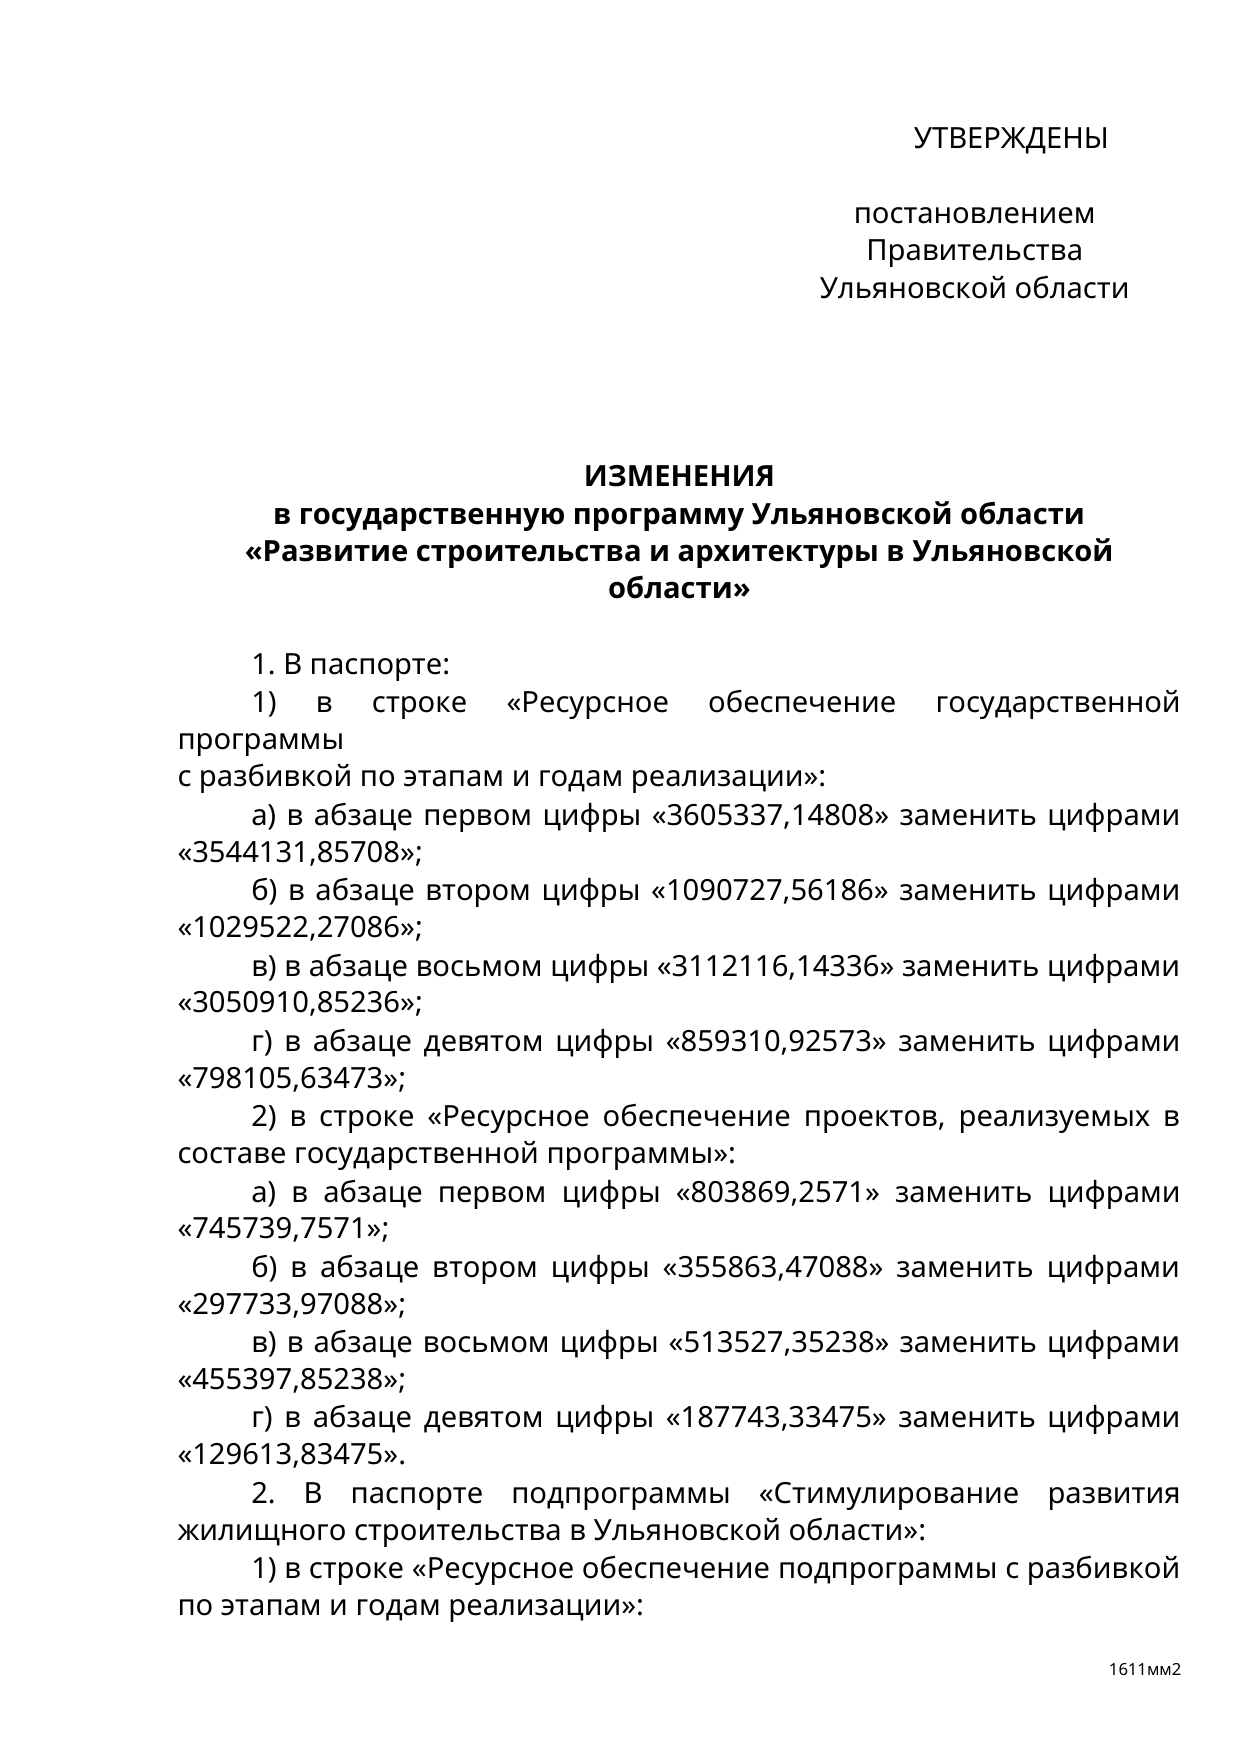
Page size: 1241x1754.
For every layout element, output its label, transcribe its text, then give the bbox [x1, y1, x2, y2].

text г) в абзаце девятом цифры «187743,33475» заменить цифрами «129613,83475». [177, 1398, 1181, 1473]
text в государственную программу Ульяновской области [177, 494, 1181, 532]
text а) в абзаце первом цифры «803869,2571» заменить цифрами «745739,7571»; [177, 1172, 1181, 1247]
text в) в абзаце восьмом цифры «513527,35238» заменить цифрами «455397,85238»; [177, 1323, 1181, 1398]
text а) в абзаце первом цифры «3605337,14808» заменить цифрами «3544131,85708»; [177, 795, 1181, 871]
text 2. В паспорте подпрограммы «Стимулирование развития жилищного строительства в Ульяновской области»: [177, 1473, 1181, 1548]
text г) в абзаце девятом цифры «859310,92573» заменить цифрами «798105,63473»; [177, 1021, 1181, 1097]
text постановлением Правительства [768, 193, 1181, 269]
text «Развитие строительства и архитектуры в Ульяновской области» [177, 532, 1181, 607]
text ИЗМЕНЕНИЯ [177, 457, 1181, 494]
text УТВЕРЖДЕНЫ [768, 118, 1181, 156]
text Ульяновской области [768, 269, 1181, 306]
text 1) в строке «Ресурсное обеспечение подпрограммы с разбивкой по этапам и годам реализации»: [177, 1548, 1181, 1624]
text ‬2) в строке «Ресурсное обеспечение проектов, реализуемых в составе государственной программы»: [177, 1097, 1181, 1172]
text 1) в строке «Ресурсное обеспечение государственной программы с разбивкой по этапам и годам реализации»: [177, 682, 1181, 795]
text б) в абзаце втором цифры «355863,47088» заменить цифрами «297733,97088»; [177, 1247, 1181, 1323]
text 1. В паспорте: [177, 645, 1181, 682]
text в) в абзаце восьмом цифры «3112116,14336» заменить цифрами «3050910,85236»; [177, 946, 1181, 1021]
text б) в абзаце втором цифры «1090727,56186» заменить цифрами «1029522,27086»; [177, 871, 1181, 946]
